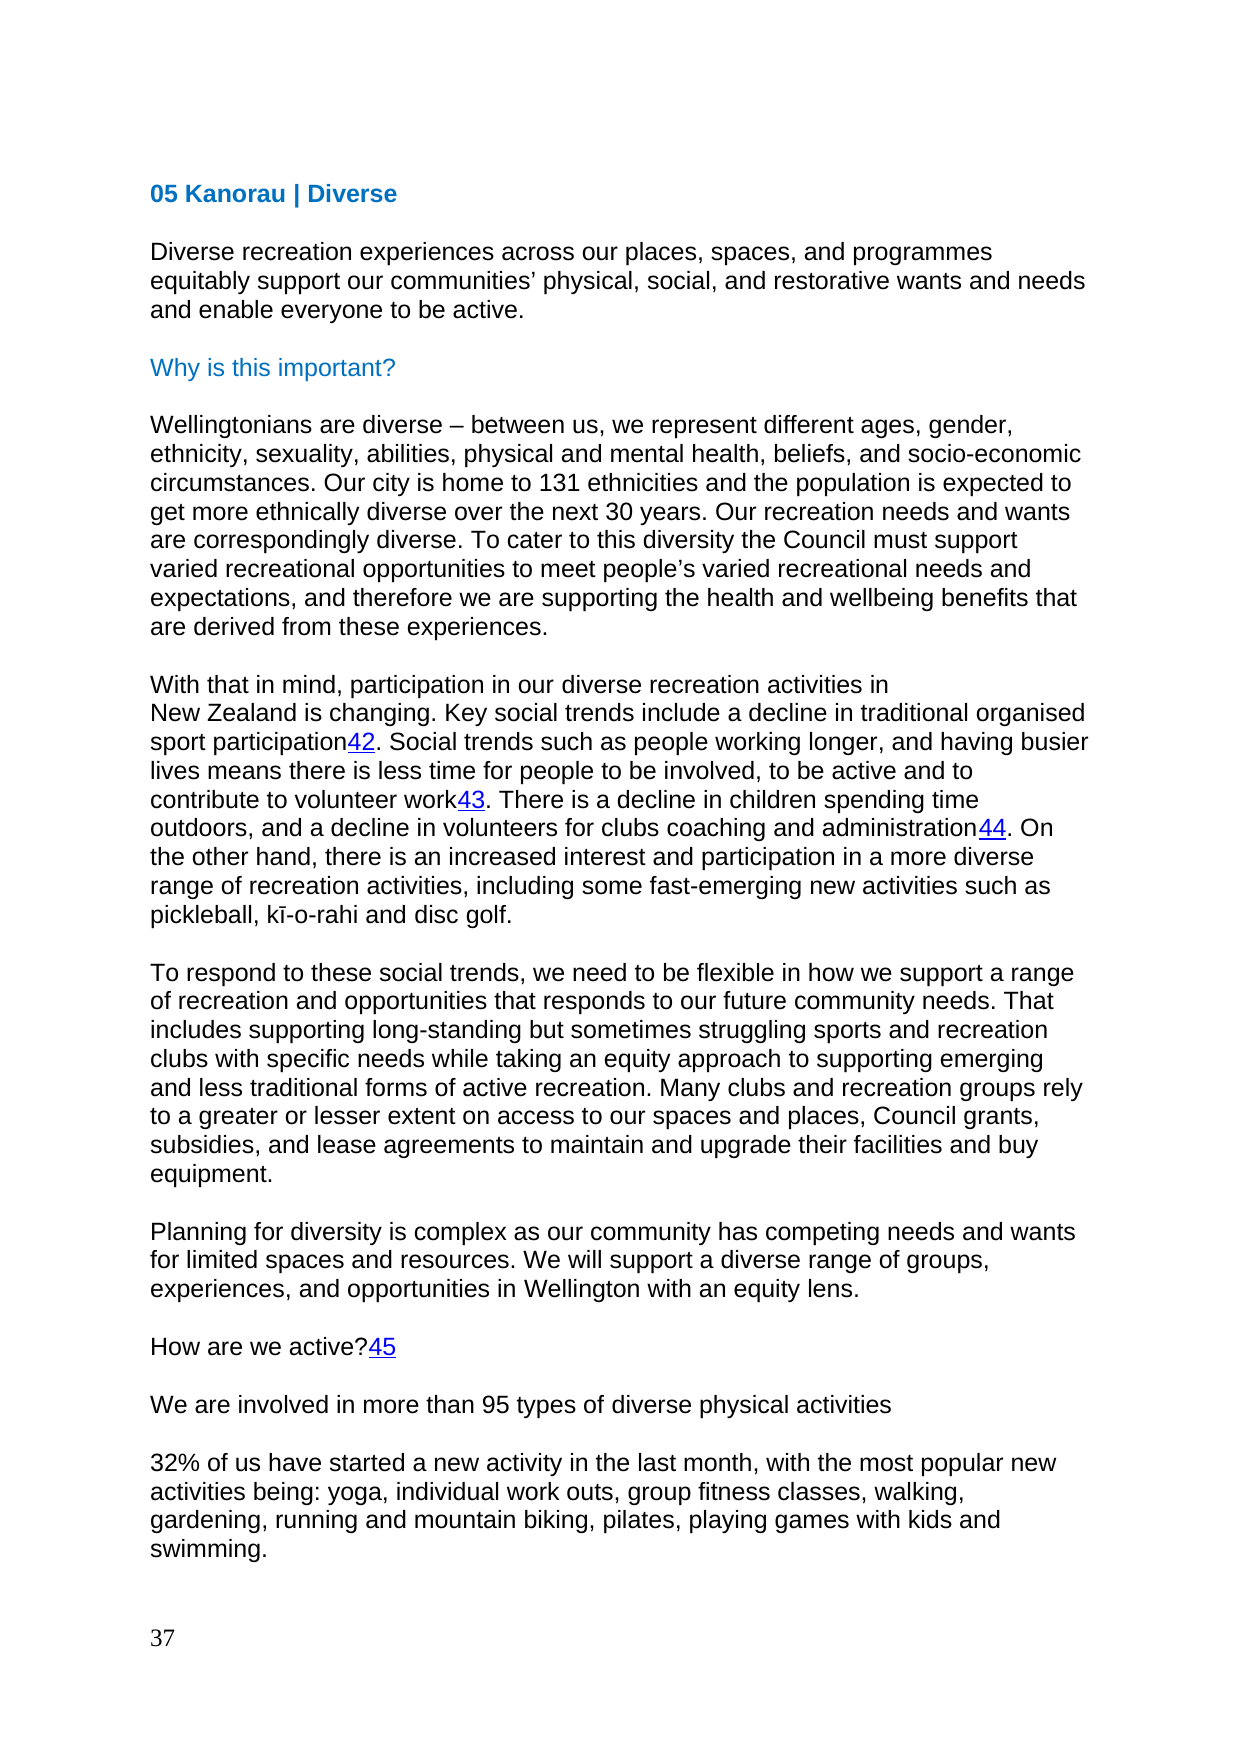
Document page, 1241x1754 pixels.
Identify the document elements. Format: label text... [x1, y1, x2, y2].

text Planning for diversity is complex as our community has competing needs and wants for limited spaces and resources. We will support a diverse range of groups, experiences, and opportunities in Wellington with an equity lens. [150, 1217, 1090, 1303]
text How are we active?45 [150, 1332, 1090, 1361]
text Wellingtonians are diverse – between us, we represent different ages, gender, ethnicity, sexuality, abilities, physical and mental health, beliefs, and socio-economic circumstances. Our city is home to 131 ethnicities and the population is expected to get more ethnically diverse over the next 30 years. Our recreation needs and wants are correspondingly diverse. To cater to this diversity the Council must support varied recreational opportunities to meet people’s varied recreational needs and expectations, and therefore we are supporting the health and wellbeing benefits that are derived from these experiences. [150, 410, 1090, 640]
text 32% of us have started a new activity in the last month, with the most popular new activities being: yoga, individual work outs, group fitness classes, walking, gardening, running and mountain biking, pilates, playing games with kids and swimming. [150, 1448, 1090, 1563]
text Diverse recreation experiences across our places, spaces, and programmes equitably support our communities’ physical, social, and restorative wants and needs and enable everyone to be active. [150, 237, 1090, 323]
text We are involved in more than 95 types of diverse physical activities [150, 1390, 1090, 1419]
text With that in mind, participation in our diverse recreation activities in New Zealand is changing. Key social trends include a decline in traditional organised sport participation42. Social trends such as people working longer, and having busier lives means there is less time for people to be involved, to be active and to contribute to volunteer work43. There is a decline in children spending time outdoors, and a decline in volunteers for clubs coaching and administration44. On the other hand, there is an increased interest and participation in a more diverse range of recreation activities, including some fast-emerging new activities such as pickleball, kī-o-rahi and disc golf. [150, 669, 1090, 928]
text To respond to these social trends, we need to be flexible in how we support a range of recreation and opportunities that responds to our future community needs. That includes supporting long-standing but sometimes struggling sports and recreation clubs with specific needs while taking an equity approach to supporting emerging and less traditional forms of active recreation. Many clubs and recreation groups rely to a greater or lesser extent on access to our spaces and places, Council grants, subsidies, and lease agreements to maintain and upgrade their facilities and buy equipment. [150, 957, 1090, 1187]
text Why is this important? [150, 352, 1090, 381]
text 05 Kanorau | Diverse [150, 179, 1090, 208]
